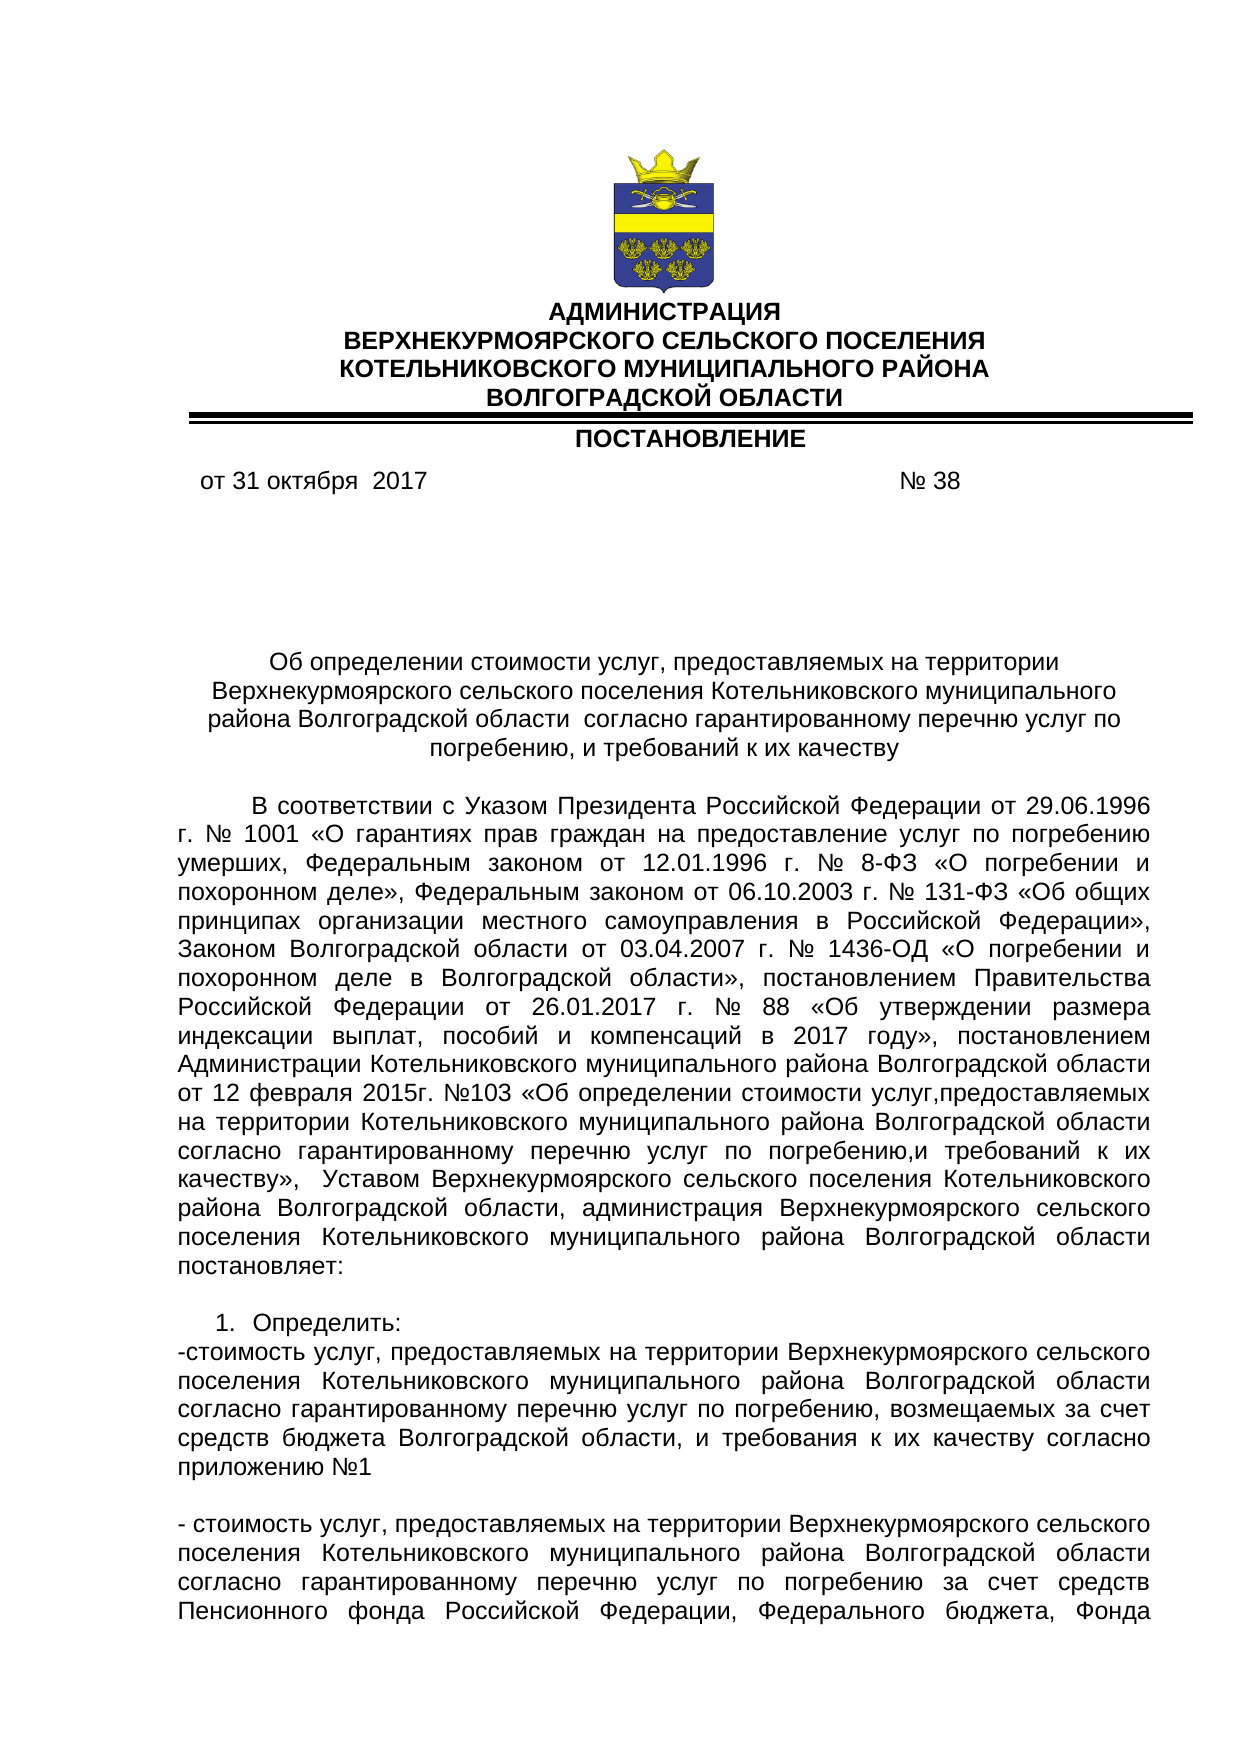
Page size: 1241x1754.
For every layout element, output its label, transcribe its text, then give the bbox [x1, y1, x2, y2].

text В соответствии с Указом Президента Российской Федерации от 29.06.1996 г. № 1001 «О гарантиях прав граждан на предоставление услуг по погребению умерших, Федеральным законом от 12.01.1996 г. № 8-ФЗ «О погребении и похоронном деле», Федеральным законом от 06.10.2003 г. № 131-ФЗ «Об общих принципах организации местного самоуправления в Российской Федерации», Законом Волгоградской области от 03.04.2007 г. № 1436-ОД «О погребении и похоронном деле в Волгоградской области», постановлением Правительства Российской Федерации от 26.01.2017 г. № 88 «Об утверждении размера индексации выплат, пособий и компенсаций в 2017 году», постановлением Администрации Котельниковского муниципального района Волгоградской области от 12 февраля 2015г. №103 «Об определении стоимости услуг,предоставляемых на территории Котельниковского муниципального района Волгоградской области согласно гарантированному перечню услуг по погребению,и требований к их качеству», Уставом Верхнекурмоярского сельского поселения Котельниковского района Волгоградской области, администрация Верхнекурмоярского сельского поселения Котельниковского муниципального района Волгоградской области постановляет: [177, 791, 1152, 1279]
text ВЕРХНЕКУРМОЯРСКОГО СЕЛЬСКОГО ПОСЕЛЕНИЯ [177, 326, 1152, 354]
table_header ПОСТАНОВЛЕНИЕ от 31 октября 2017 № 38 [189, 424, 1192, 589]
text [177, 1509, 1152, 1624]
list Определить: [215, 1308, 1152, 1337]
picture [607, 146, 722, 297]
text Об определении стоимости услуг, предоставляемых на территории Верхнекурмоярского сельского поселения Котельниковского муниципального района Волгоградской области согласно гарантированному перечню услуг по погребению, и требований к их качеству [177, 647, 1152, 762]
text -стоимость услуг, предоставляемых на территории Верхнекурмоярского сельского поселения Котельниковского муниципального района Волгоградской области согласно гарантированному перечню услуг по погребению, возмещаемых за счет средств бюджета Волгоградской области, и требования к их качеству согласно приложению №1 [177, 1337, 1152, 1481]
text ВОЛГОГРАДСКОЙ ОБЛАСТИ [177, 383, 1152, 412]
text КОТЕЛЬНИКОВСКОГО МУНИЦИПАЛЬНОГО РАЙОНА [177, 354, 1152, 383]
text АДМИНИСТРАЦИЯ [177, 297, 1152, 326]
